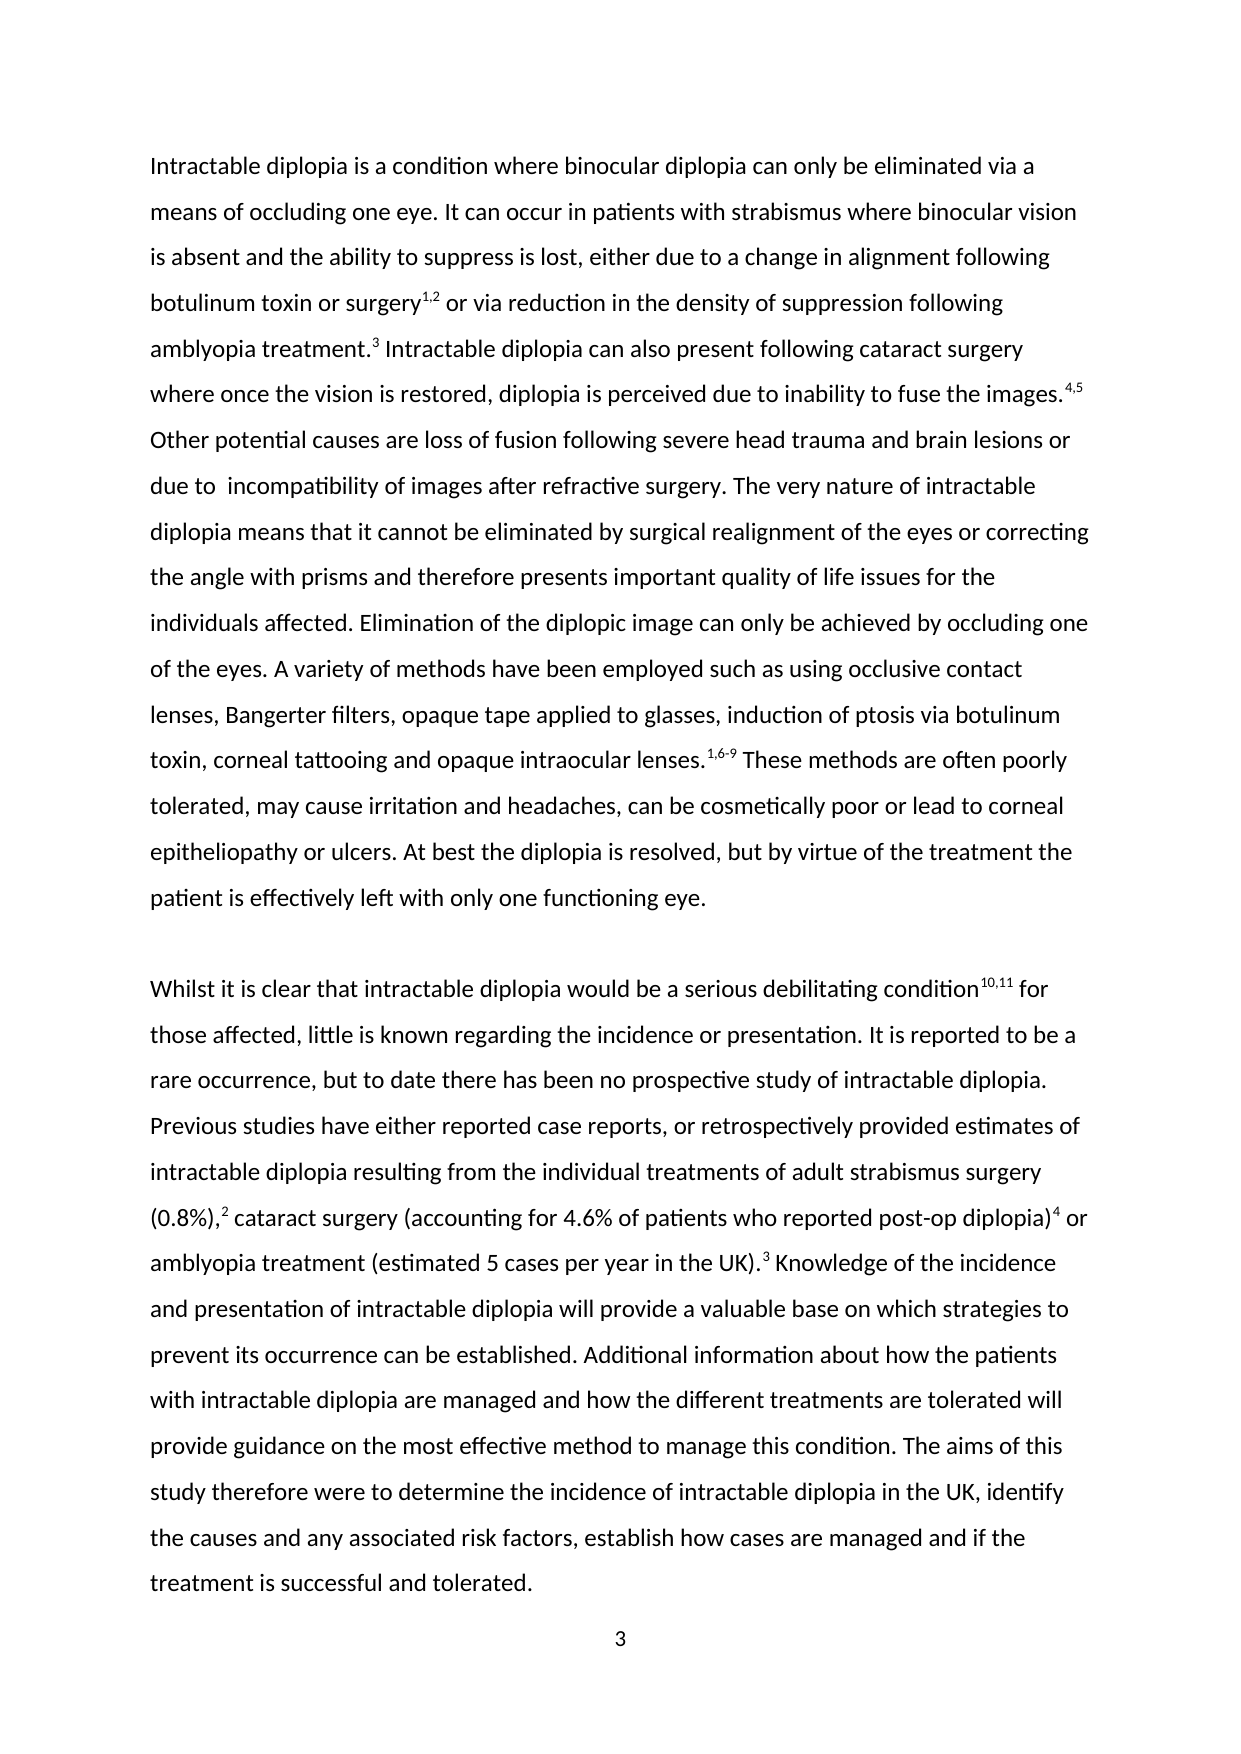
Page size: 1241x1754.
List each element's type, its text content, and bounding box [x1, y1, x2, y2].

text Whilst it is clear that intractable diplopia would be a serious debilitating condition10,11 for those affected, little is known regarding the incidence or presentation. It is reported to be a rare occurrence, but to date there has been no prospective study of intractable diplopia. Previous studies have either reported case reports, or retrospectively provided estimates of intractable diplopia resulting from the individual treatments of adult strabismus surgery (0.8%),2 cataract surgery (accounting for 4.6% of patients who reported post-op diplopia)4 or amblyopia treatment (estimated 5 cases per year in the UK).3 Knowledge of the incidence and presentation of intractable diplopia will provide a valuable base on which strategies to prevent its occurrence can be established. Additional information about how the patients with intractable diplopia are managed and how the different treatments are tolerated will provide guidance on the most effective method to manage this condition. The aims of this study therefore were to determine the incidence of intractable diplopia in the UK, identify the causes and any associated risk factors, establish how cases are managed and if the treatment is successful and tolerated. [150, 973, 1090, 1598]
text Intractable diplopia is a condition where binocular diplopia can only be eliminated via a means of occluding one eye. It can occur in patients with strabismus where binocular vision is absent and the ability to suppress is lost, either due to a change in alignment following botulinum toxin or surgery1,2 or via reduction in the density of suppression following amblyopia treatment.3 Intractable diplopia can also present following cataract surgery where once the vision is restored, diplopia is perceived due to inability to fuse the images.4,5 Other potential causes are loss of fusion following severe head trauma and brain lesions or due to incompatibility of images after refractive surgery. The very nature of intractable diplopia means that it cannot be eliminated by surgical realignment of the eyes or correcting the angle with prisms and therefore presents important quality of life issues for the individuals affected. Elimination of the diplopic image can only be achieved by occluding one of the eyes. A variety of methods have been employed such as using occlusive contact lenses, Bangerter filters, opaque tape applied to glasses, induction of ptosis via botulinum toxin, corneal tattooing and opaque intraocular lenses.1,6-9 These methods are often poorly tolerated, may cause irritation and headaches, can be cosmetically poor or lead to corneal epitheliopathy or ulcers. At best the diplopia is resolved, but by virtue of the treatment the patient is effectively left with only one functioning eye. [150, 150, 1090, 912]
